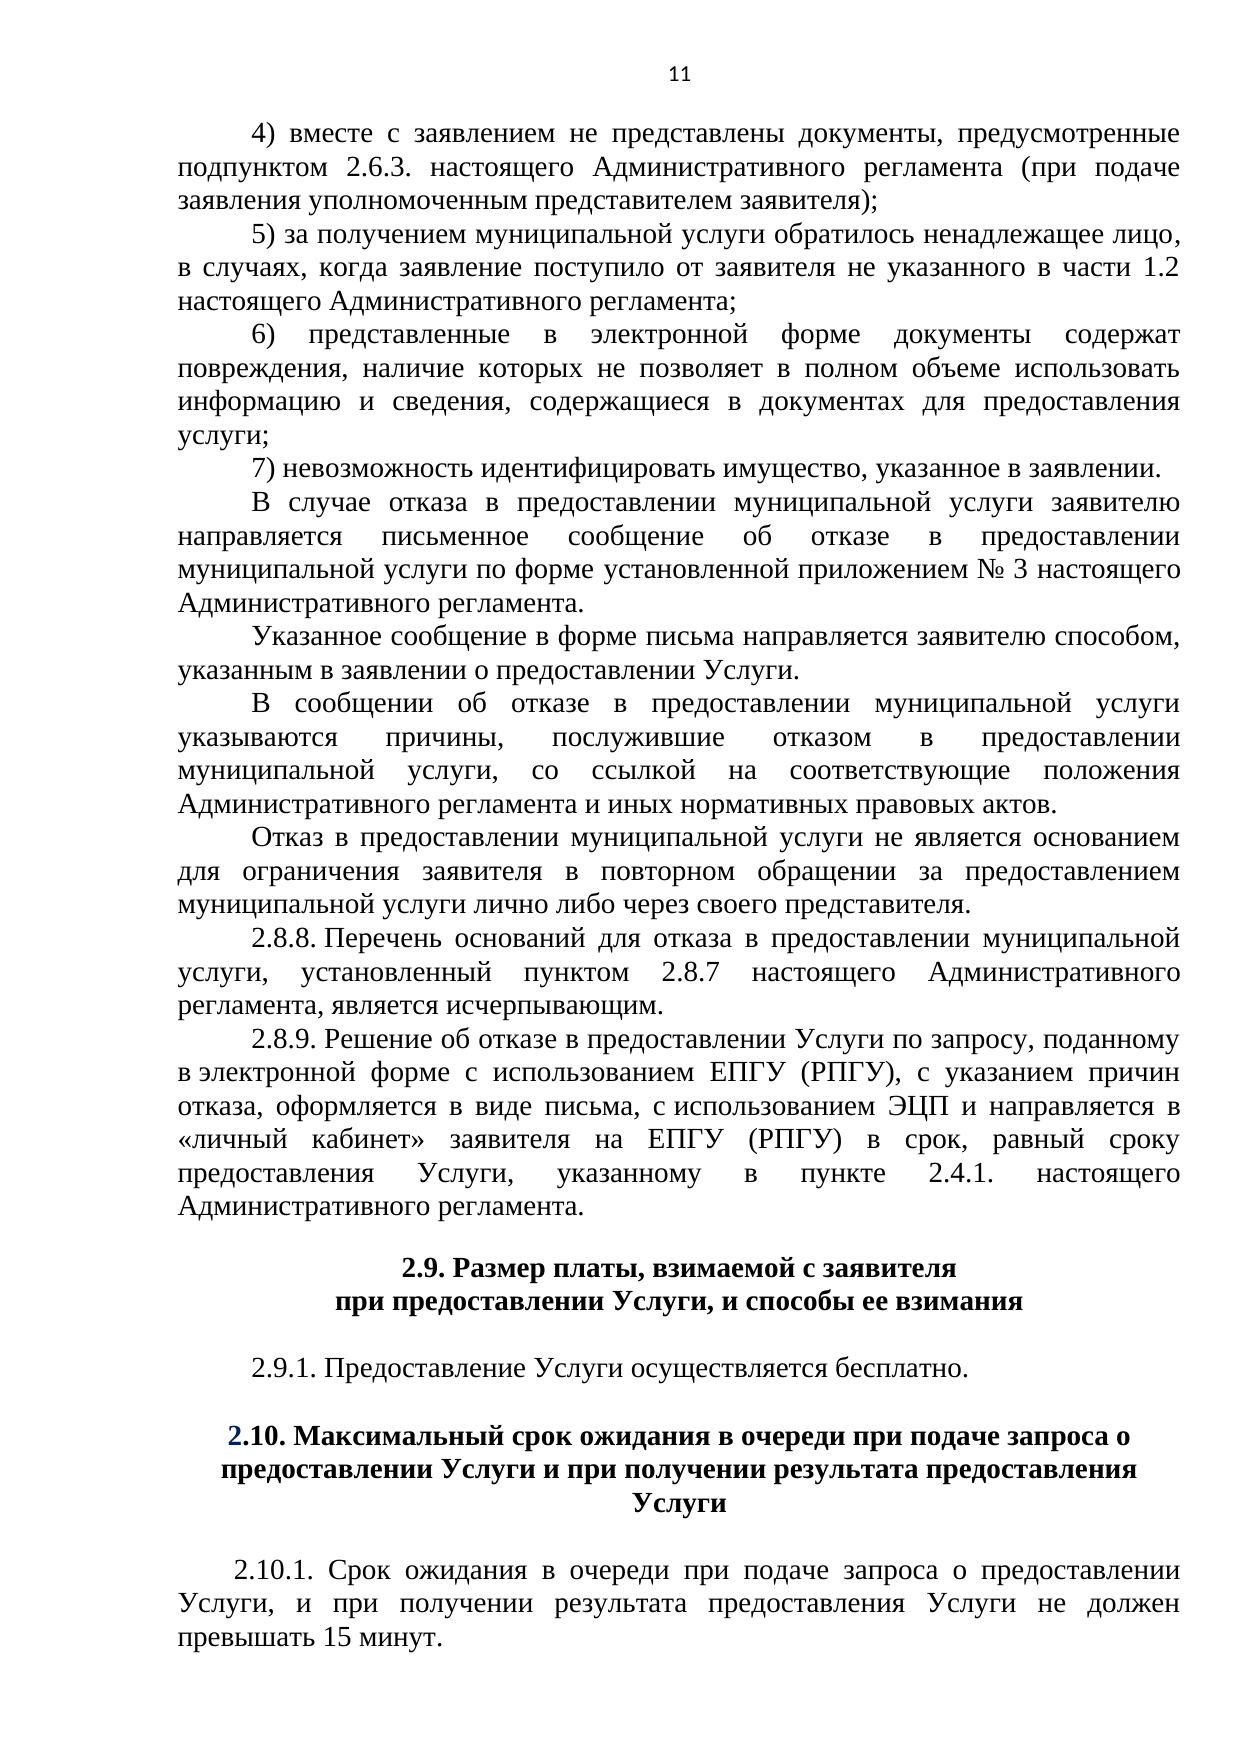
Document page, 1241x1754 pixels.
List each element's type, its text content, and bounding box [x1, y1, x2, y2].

text 4) вместе с заявлением не представлены документы, предусмотренные подпунктом 2.6.3. настоящего Административного регламента (при подаче заявления уполномоченным представителем заявителя); [177, 115, 1181, 216]
text Отказ в предоставлении муниципальной услуги не является основанием для ограничения заявителя в повторном обращении за предоставлением муниципальной услуги лично либо через своего представителя. [177, 819, 1181, 920]
text Указанное сообщение в форме письма направляется заявителю способом, указанным в заявлении о предоставлении Услуги. [177, 618, 1181, 685]
text 6) представленные в электронной форме документы содержат повреждения, наличие которых не позволяет в полном объеме использовать информацию и сведения, содержащиеся в документах для предоставления услуги; [177, 316, 1181, 451]
text 2.10.1. Срок ожидания в очереди при подаче запроса о предоставлении Услуги, и при получении результата предоставления Услуги не должен превышать 15 минут. [177, 1552, 1181, 1652]
text 2.8.9. Решение об отказе в предоставлении Услуги по запросу, поданному в электронной форме с использованием ЕПГУ (РПГУ), с указанием причин отказа, оформляется в виде письма, с использованием ЭЦП и направляется в «личный кабинет» заявителя на ЕПГУ (РПГУ) в срок, равный сроку предоставления Услуги, указанному в пункте 2.4.1. настоящего Административного регламента. [177, 1021, 1181, 1222]
text 2.8.8. Перечень оснований для отказа в предоставлении муниципальной услуги, установленный пунктом 2.8.7 настоящего Административного регламента, является исчерпывающим. [177, 920, 1181, 1021]
text 2.9.1. Предоставление Услуги осуществляется бесплатно. [177, 1351, 1181, 1384]
text В сообщении об отказе в предоставлении муниципальной услуги указываются причины, послужившие отказом в предоставлении муниципальной услуги, со ссылкой на соответствующие положения Административного регламента и иных нормативных правовых актов. [177, 685, 1181, 819]
text 2.9. Размер платы, взимаемой с заявителя при предоставлении Услуги, и способы ее взимания [177, 1250, 1181, 1317]
text 5) за получением муниципальной услуги обратилось ненадлежащее лицо, в случаях, когда заявление поступило от заявителя не указанного в части 1.2 настоящего Административного регламента; [177, 216, 1181, 316]
text предоставлении Услуги и при получении результата предоставления Услуги [177, 1451, 1181, 1518]
text 2.10. Максимальный срок ожидания в очереди при подаче запроса о [177, 1418, 1181, 1451]
text 7) невозможность идентифицировать имущество, указанное в заявлении. [177, 451, 1181, 484]
text В случае отказа в предоставлении муниципальной услуги заявителю направляется письменное сообщение об отказе в предоставлении муниципальной услуги по форме установленной приложением № 3 настоящего Административного регламента. [177, 484, 1181, 618]
